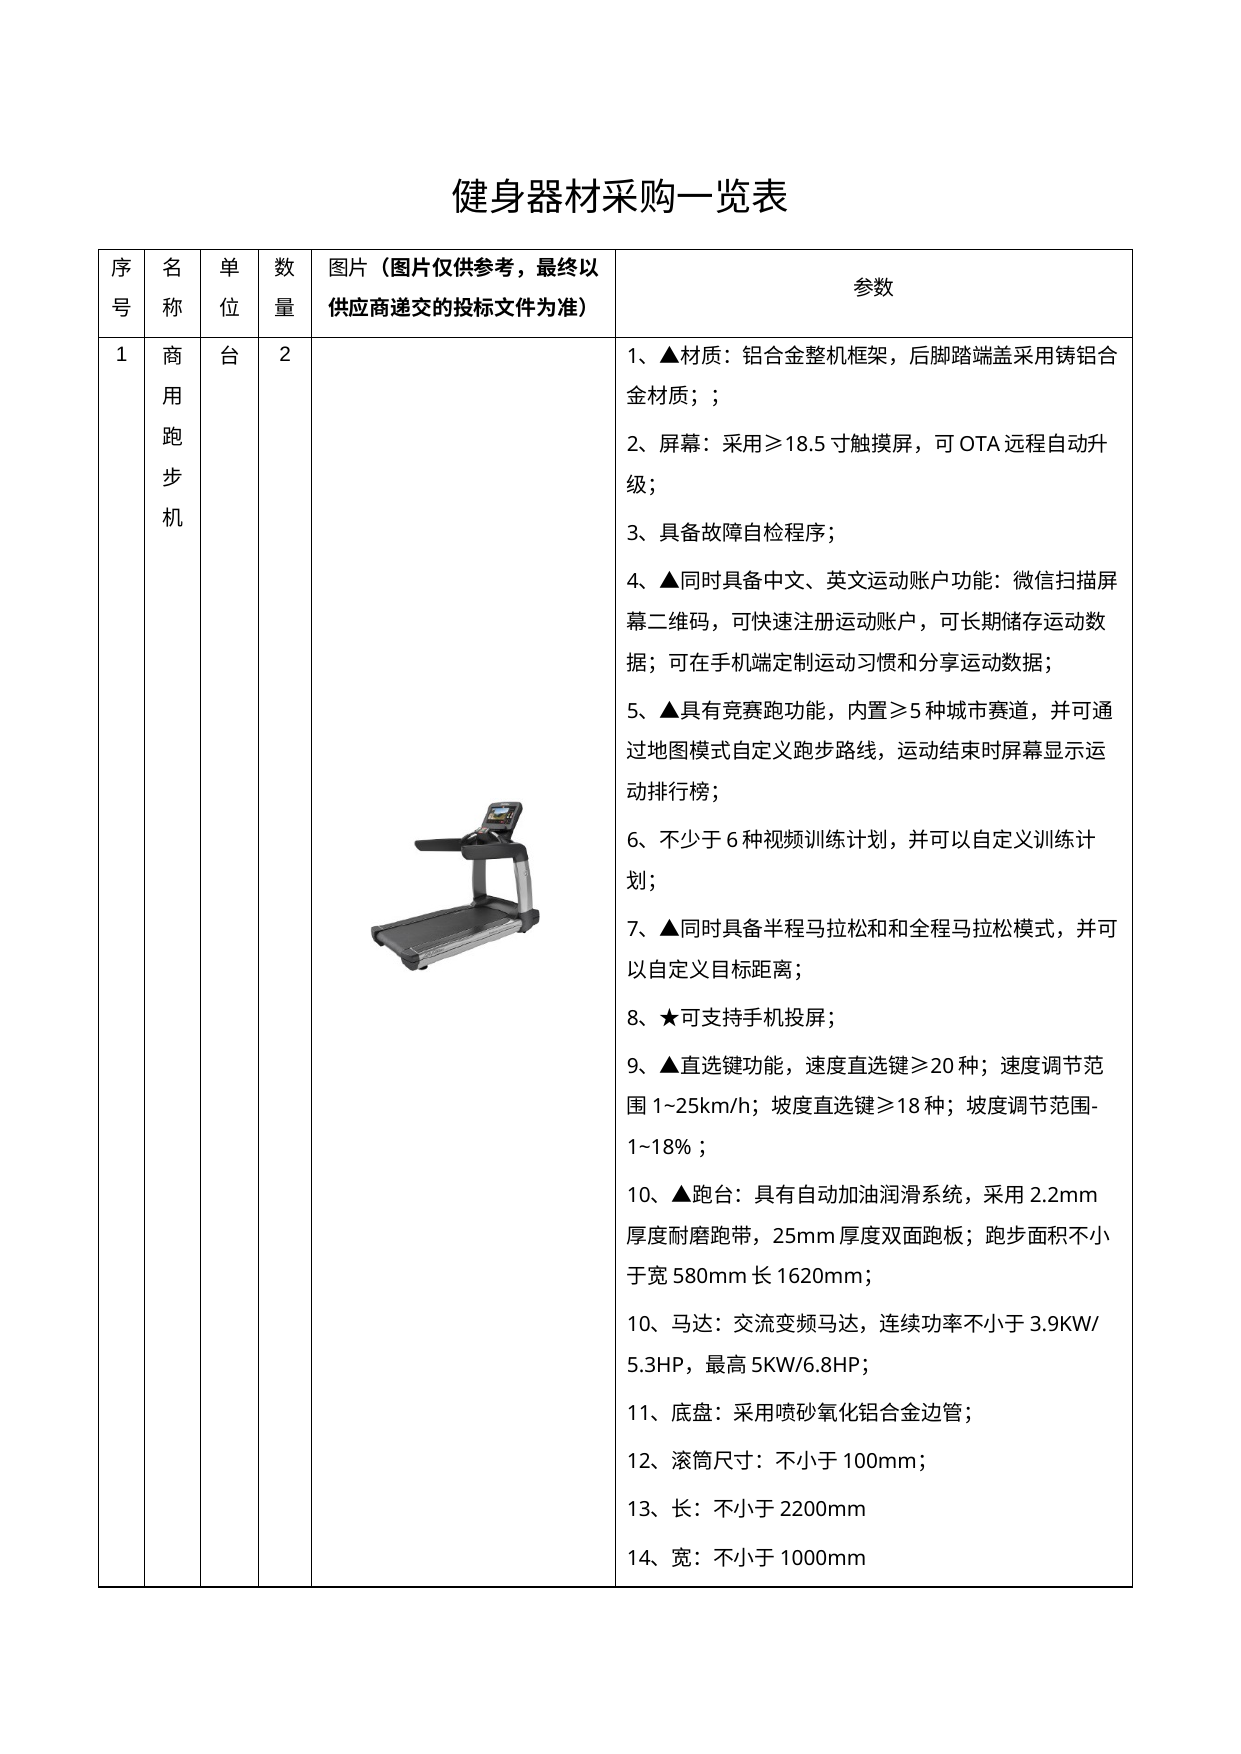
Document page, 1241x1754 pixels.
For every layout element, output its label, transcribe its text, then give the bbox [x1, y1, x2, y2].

table_cell 台 [201, 338, 258, 1586]
table_cell 2 [259, 338, 311, 1586]
table_header 单位 [201, 250, 258, 337]
table_header 数量 [259, 250, 311, 337]
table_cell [616, 338, 1132, 1586]
table_cell [312, 338, 615, 1586]
table_header 参数 [616, 250, 1132, 337]
table_cell 商用跑步机 [145, 338, 200, 1586]
picture [370, 798, 540, 973]
text 健身器材采购一览表 [187, 162, 1053, 227]
table_header 名称 [145, 250, 200, 337]
table_header 图片（图片仅供参考，最终以供应商递交的投标文件为准） [312, 250, 615, 337]
table_header 序号 [99, 250, 144, 337]
table_cell 1 [99, 338, 144, 1586]
